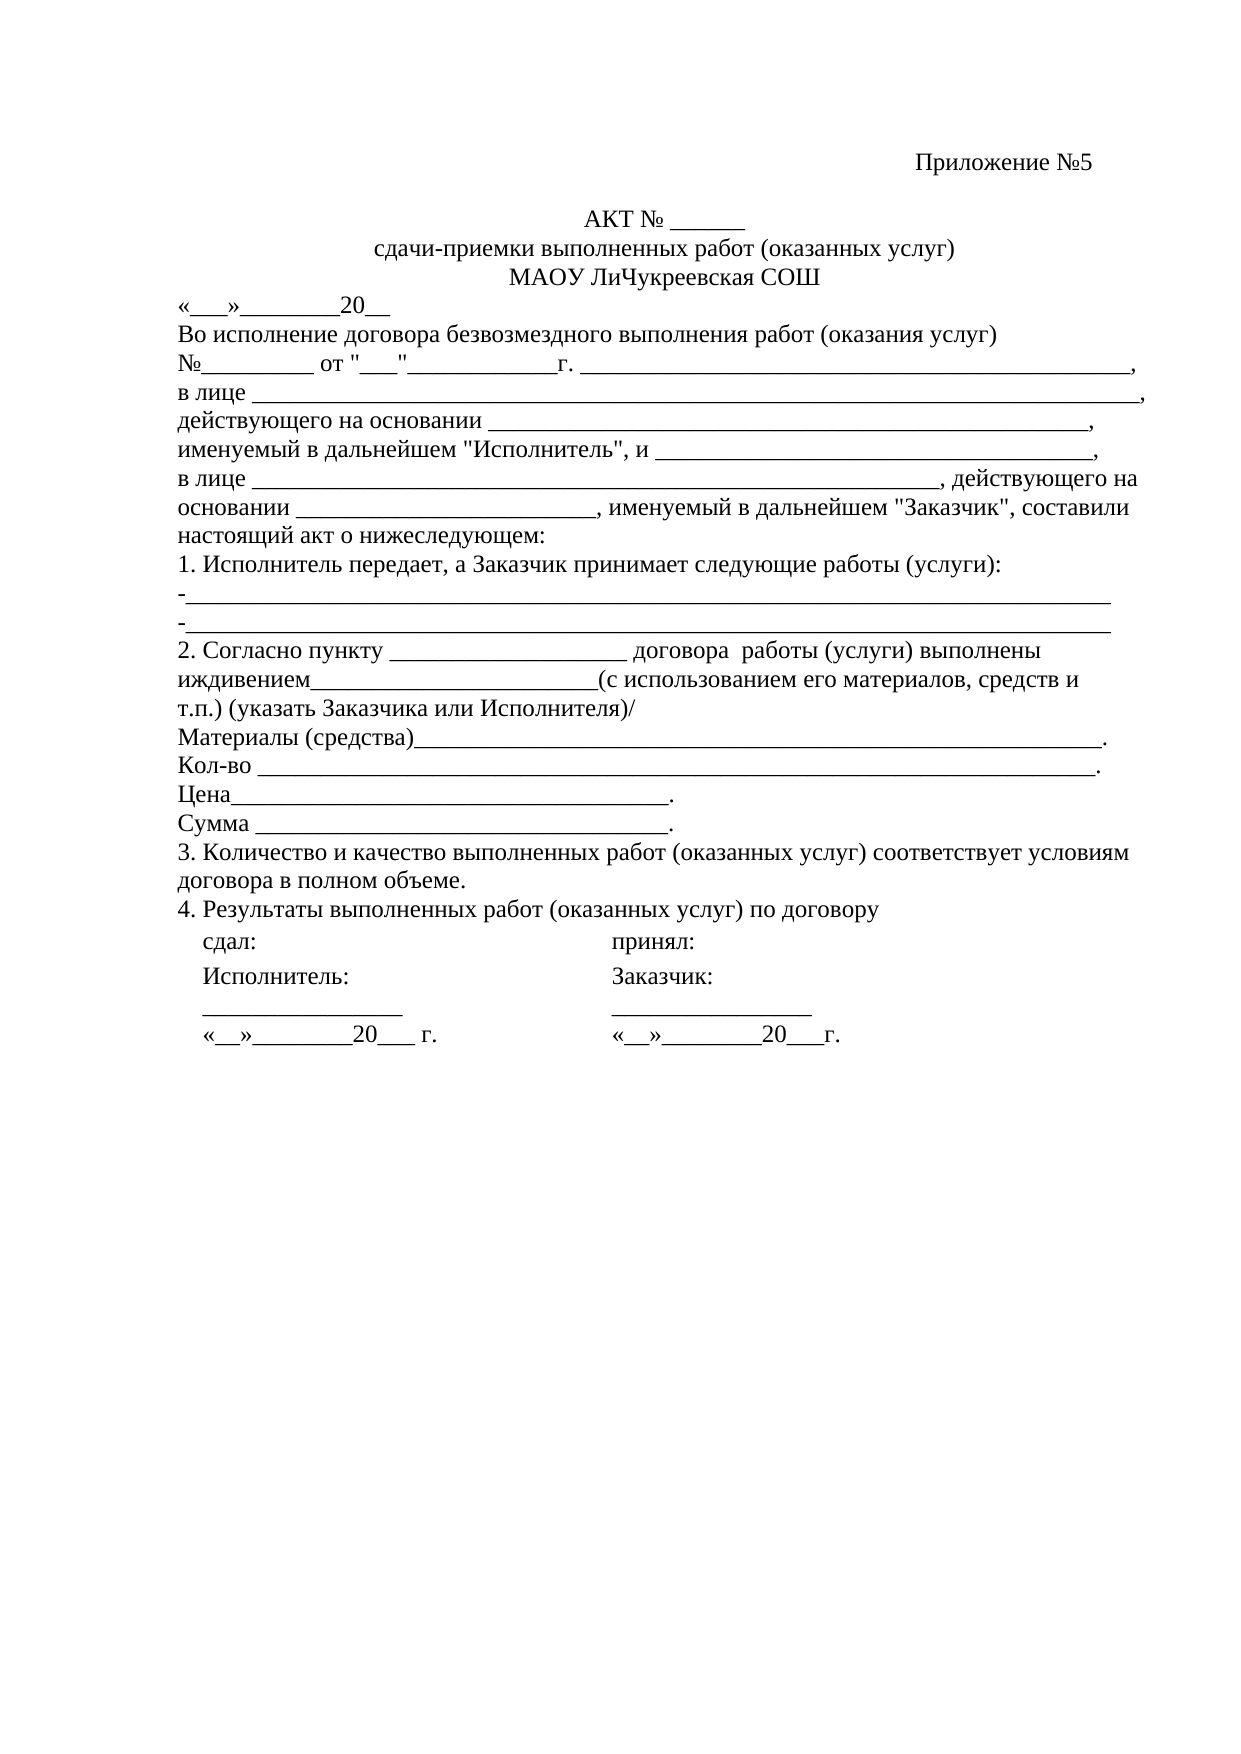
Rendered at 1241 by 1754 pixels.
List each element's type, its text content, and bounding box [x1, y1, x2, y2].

text «___»________20__ [177, 291, 1152, 319]
text Во исполнение договора безвозмездного выполнения работ (оказания услуг) [177, 319, 1152, 348]
text Приложение №5 [915, 147, 1152, 176]
text именуемый в дальнейшем "Исполнитель", и ___________________________________, [177, 434, 1152, 463]
table_cell Исполнитель: ________________ «__»________20___ г. [190, 958, 599, 1051]
text настоящий акт о нижеследующем: [177, 521, 1152, 549]
text МАОУ ЛиЧукреевская СОШ [177, 262, 1152, 291]
text №_________ от "___"____________г. ____________________________________________, в лице _______________________________________________________________________, [177, 348, 1152, 406]
text т.п.) (указать Заказчика или Исполнителя)/ [177, 693, 1152, 722]
table_header принял: [599, 923, 994, 958]
text сдачи-приемки выполненных работ (оказанных услуг) [177, 233, 1152, 262]
table_cell Заказчик: ________________ «__»________20___г. [599, 958, 994, 1051]
text Материалы (средства)_______________________________________________________. Кол-во ___________________________________________________________________. [177, 722, 1152, 779]
text 1. Исполнитель передает, а Заказчик принимает следующие работы (услуги): [177, 549, 1152, 578]
text АКТ № ______ [177, 204, 1152, 233]
text -__________________________________________________________________________ [177, 578, 1152, 607]
text 4. Результаты выполненных работ (оказанных услуг) по договору [177, 894, 1152, 923]
text Цена___________________________________. [177, 779, 1152, 808]
text -__________________________________________________________________________ [177, 607, 1152, 636]
text 3. Количество и качество выполненных работ (оказанных услуг) соответствует условиям договора в полном объеме. [177, 837, 1152, 894]
text действующего на основании ________________________________________________, [177, 406, 1152, 434]
text Сумма _________________________________. [177, 808, 1152, 837]
table_header сдал: [190, 923, 599, 958]
text в лице _______________________________________________________, действующего на основании ________________________, именуемый в дальнейшем "Заказчик", составили [177, 463, 1152, 521]
text 2. Согласно пункту ___________________ договора работы (услуги) выполнены иждивением_______________________(с использованием его материалов, средств и [177, 636, 1152, 693]
